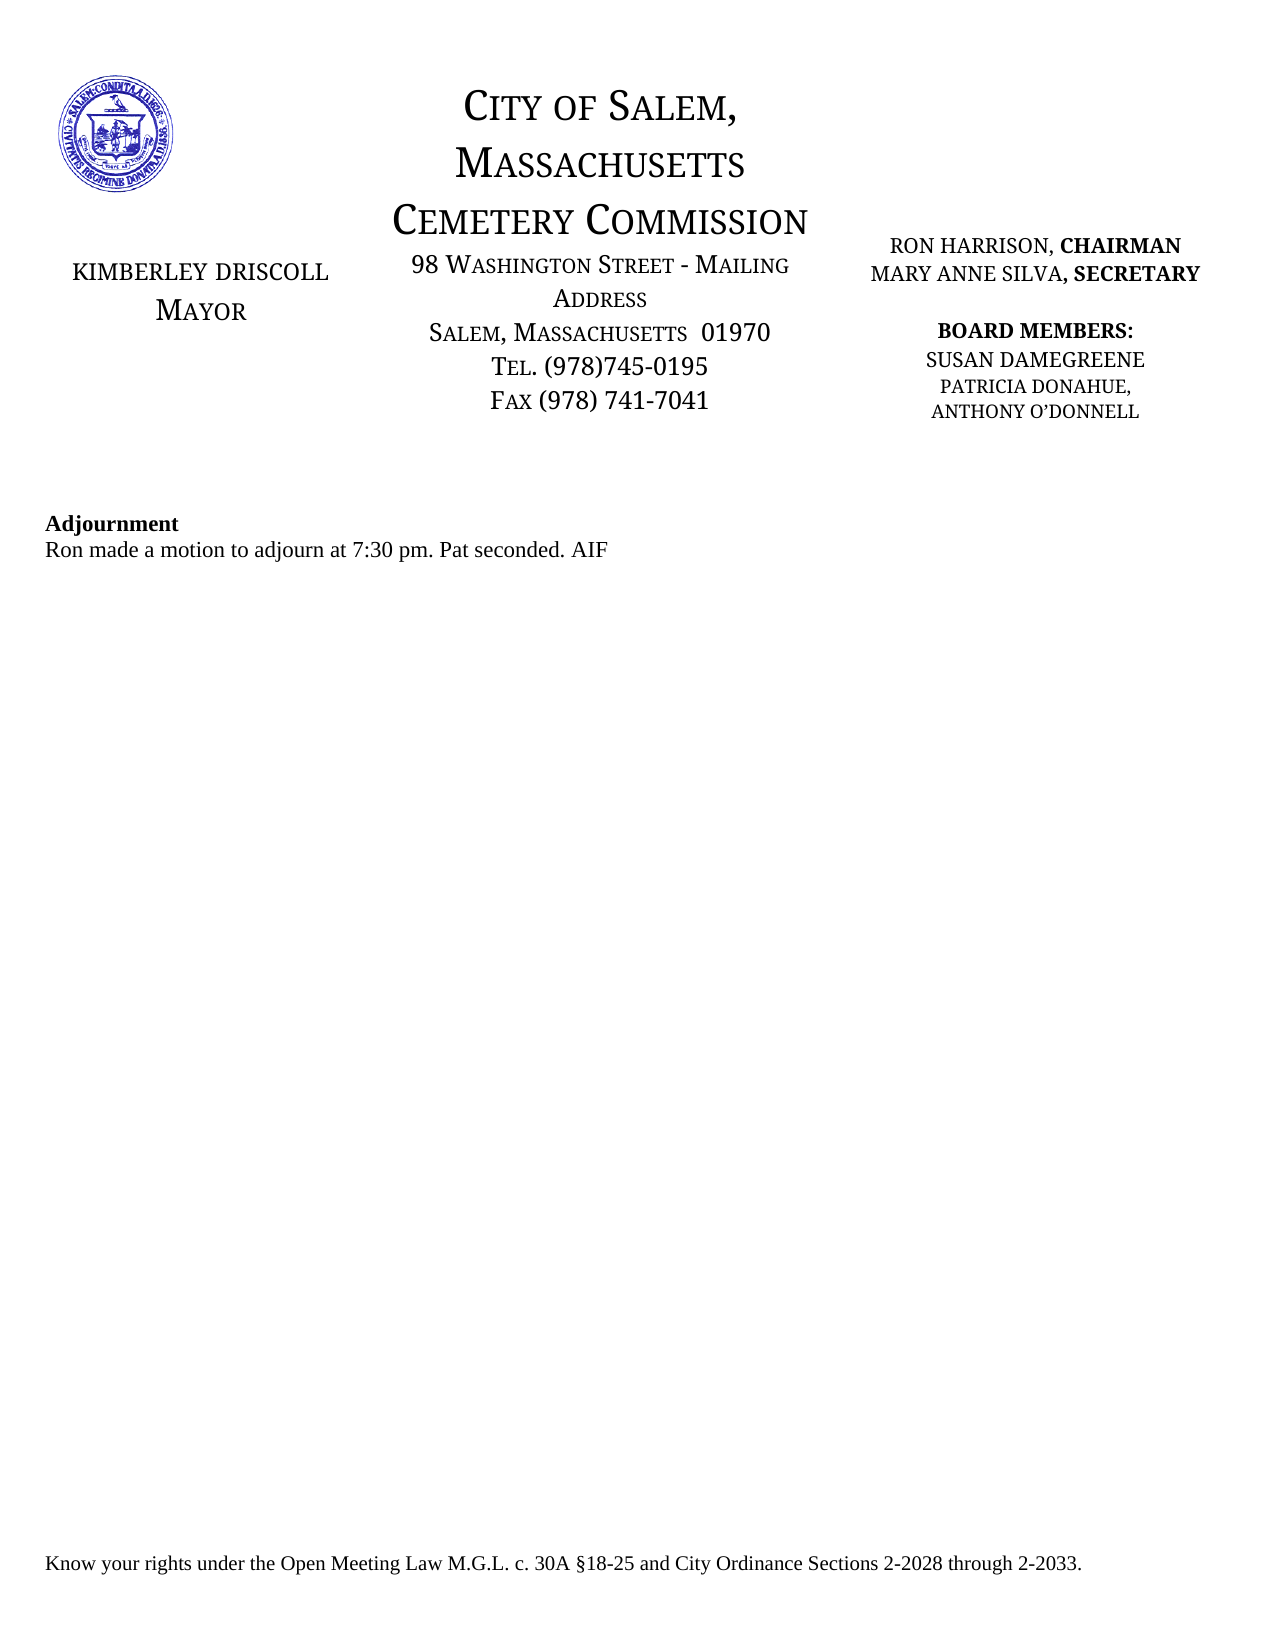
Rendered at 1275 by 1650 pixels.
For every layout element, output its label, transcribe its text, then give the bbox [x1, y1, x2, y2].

text Adjournment [45, 510, 1162, 536]
text Ron made a motion to adjourn at 7:30 pm. Pat seconded. AIF [45, 536, 1162, 562]
picture [56, 75, 174, 193]
